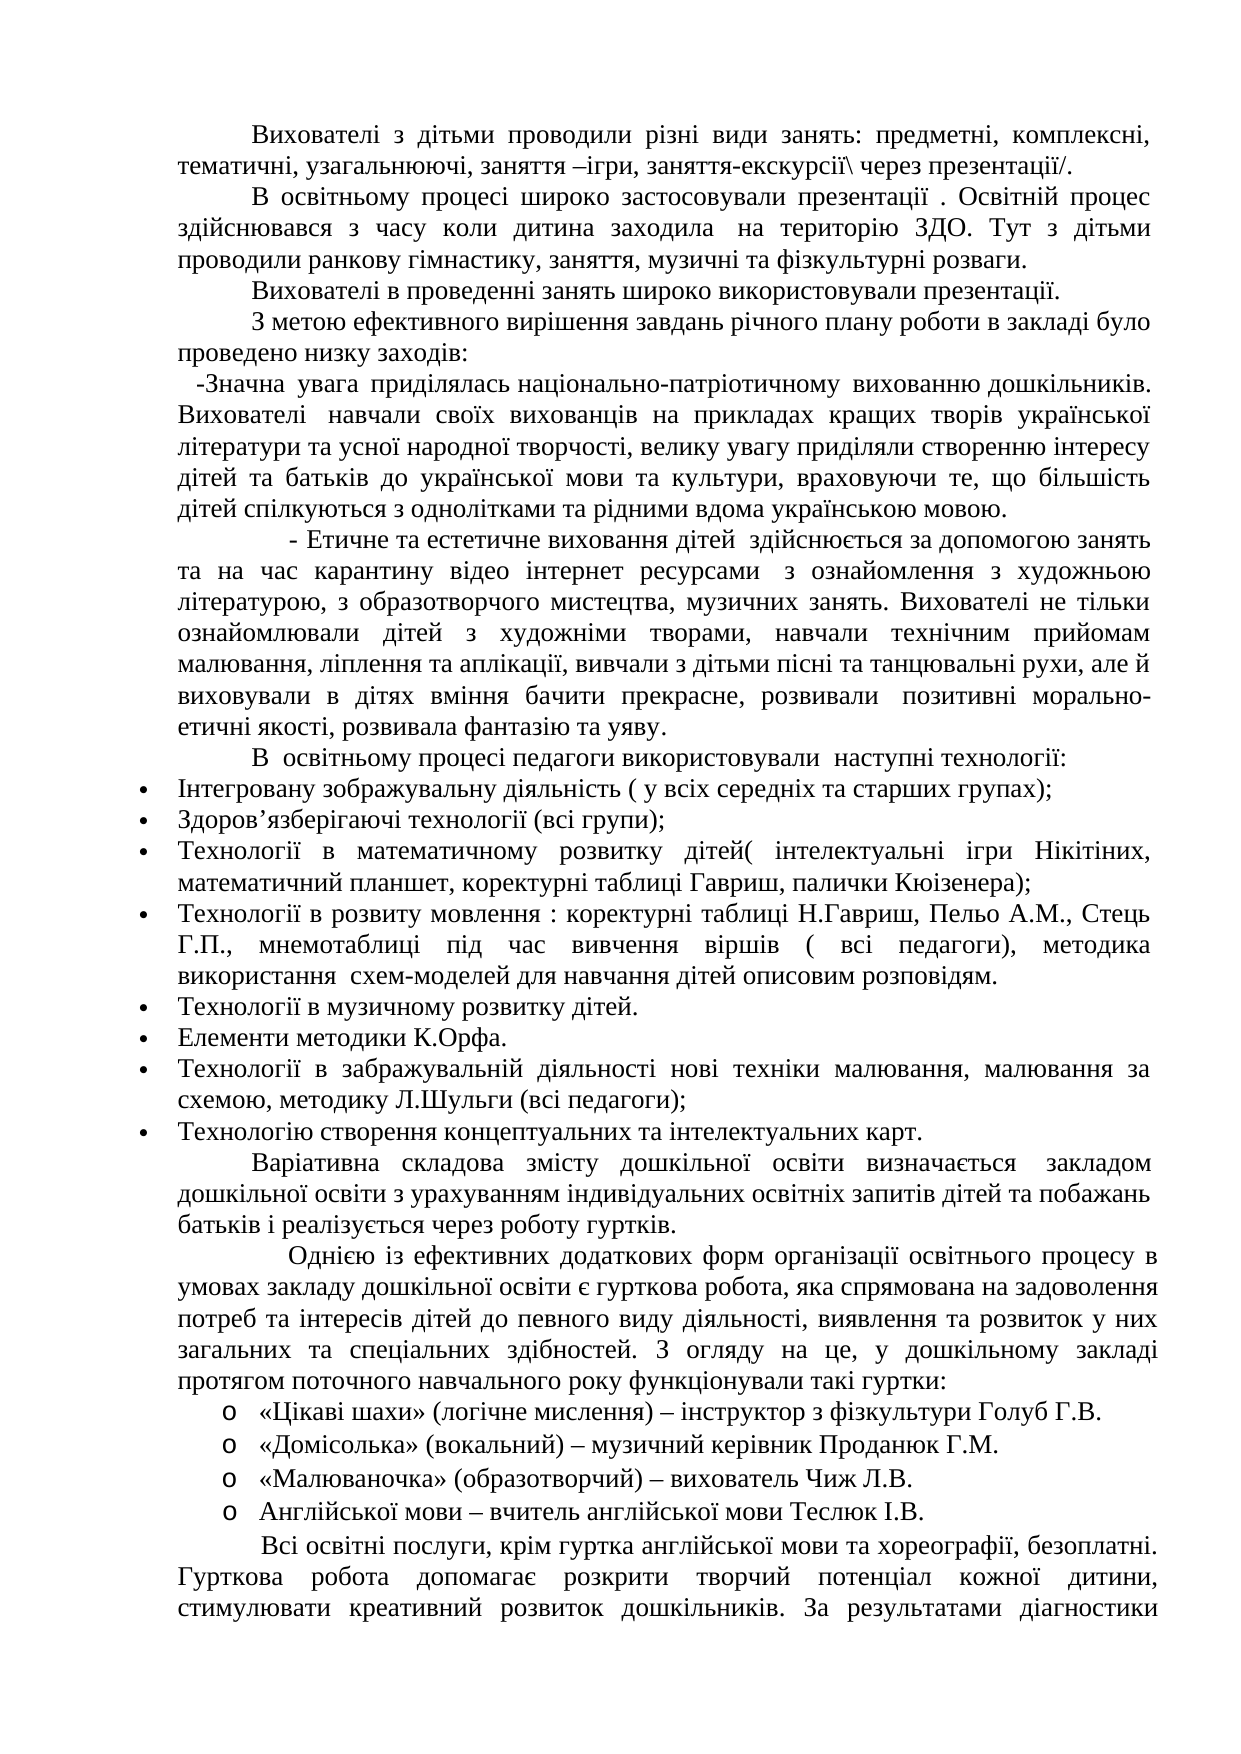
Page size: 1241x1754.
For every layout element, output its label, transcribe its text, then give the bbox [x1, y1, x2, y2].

list Інтегровану зображувальну діяльність ( у всіх середніх та старших групах); [140, 772, 1152, 803]
list Технології в розвиту мовлення : коректурні таблиці Н.Гавриш, Пельо А.М., Стець Г.П., мнемотаблиці під час вивчення віршів ( всі педагоги), методика використання схем-моделей для навчання дітей описовим розповідям. [140, 897, 1152, 990]
list Елементи методики К.Орфа. [140, 1021, 1152, 1052]
text Вихователі в проведенні занять широко використовували презентації. [177, 274, 1152, 305]
text Вихователі з дітьми проводили різні види занять: предметні, комплексні, тематичні, узагальнюючі, заняття –ігри, заняття-екскурсії\ через презентації/. [177, 118, 1152, 180]
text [177, 1529, 1159, 1622]
list «Домісолька» (вокальний) – музичний керівник Проданюк Г.М. [221, 1428, 1159, 1462]
list Технологію створення концептуальних та інтелектуальних карт. [140, 1115, 1152, 1146]
list «Малюваночка» (образотворчий) – вихователь Чиж Л.В. [221, 1462, 1159, 1495]
list Технології в математичному розвитку дітей( інтелектуальні ігри Нікітіних, математичний планшет, коректурні таблиці Гавриш, палички Кюізенера); [140, 834, 1152, 897]
text З метою ефективного вирішення завдань річного плану роботи в закладі було проведено низку заходів: [177, 305, 1152, 367]
list Технології в забражувальній діяльності нові техніки малювання, малювання за схемою, методику Л.Шульги (всі педагоги); [140, 1052, 1152, 1115]
list Англійської мови – вчитель англійської мови Теслюк І.В. [222, 1495, 1159, 1529]
text -Значна увага приділялась національно-патріотичному вихованню дошкільників. Вихователі навчали своїх вихованців на прикладах кращих творів української літератури та усної народної творчості, велику увагу приділяли створенню інтересу дітей та батьків до української мови та культури, враховуючи те, що більшість дітей спілкуються з однолітками та рідними вдома українською мовою. [177, 367, 1152, 523]
text В освітньому процесі широко застосовували презентації . Освітній процес здійснювався з часу коли дитина заходила на територію ЗДО. Тут з дітьми проводили ранкову гімнастику, заняття, музичні та фізкультурні розваги. [177, 180, 1152, 274]
text - Етичне та естетичне виховання дітей здійснюється за допомогою занять та на час карантину відео інтернет ресурсами з ознайомлення з художньою літературою, з образотворчого мистецтва, музичних занять. Вихователі не тільки ознайомлювали дітей з художніми творами, навчали технічним прийомам малювання, ліплення та аплікації, вивчали з дітьми пісні та танцювальні рухи, але й виховували в дітях вміння бачити прекрасне, розвивали позитивні морально-етичні якості, розвивала фантазію та уяву. [177, 523, 1152, 741]
text Варіативна складова змісту дошкільної освіти визначається закладом дошкільної освіти з урахуванням індивідуальних освітніх запитів дітей та побажань батьків і реалізується через роботу гуртків. [177, 1146, 1152, 1239]
list Здоров’язберігаючі технології (всі групи); [140, 803, 1152, 834]
text В освітньому процесі педагоги використовували наступні технології: [177, 741, 1152, 772]
text Однією із ефективних додаткових форм організації освітнього процесу в умовах закладу дошкільної освіти є гурткова робота, яка спрямована на задоволення потреб та інтересів дітей до певного виду діяльності, виявлення та розвиток у них загальних та спеціальних здібностей. З огляду на це, у дошкільному закладі протягом поточного навчального року функціонували такі гуртки: [177, 1239, 1159, 1395]
list «Цікаві шахи» (логічне мислення) – інструктор з фізкультури Голуб Г.В. [221, 1395, 1159, 1428]
list Технології в музичному розвитку дітей. [140, 990, 1152, 1021]
